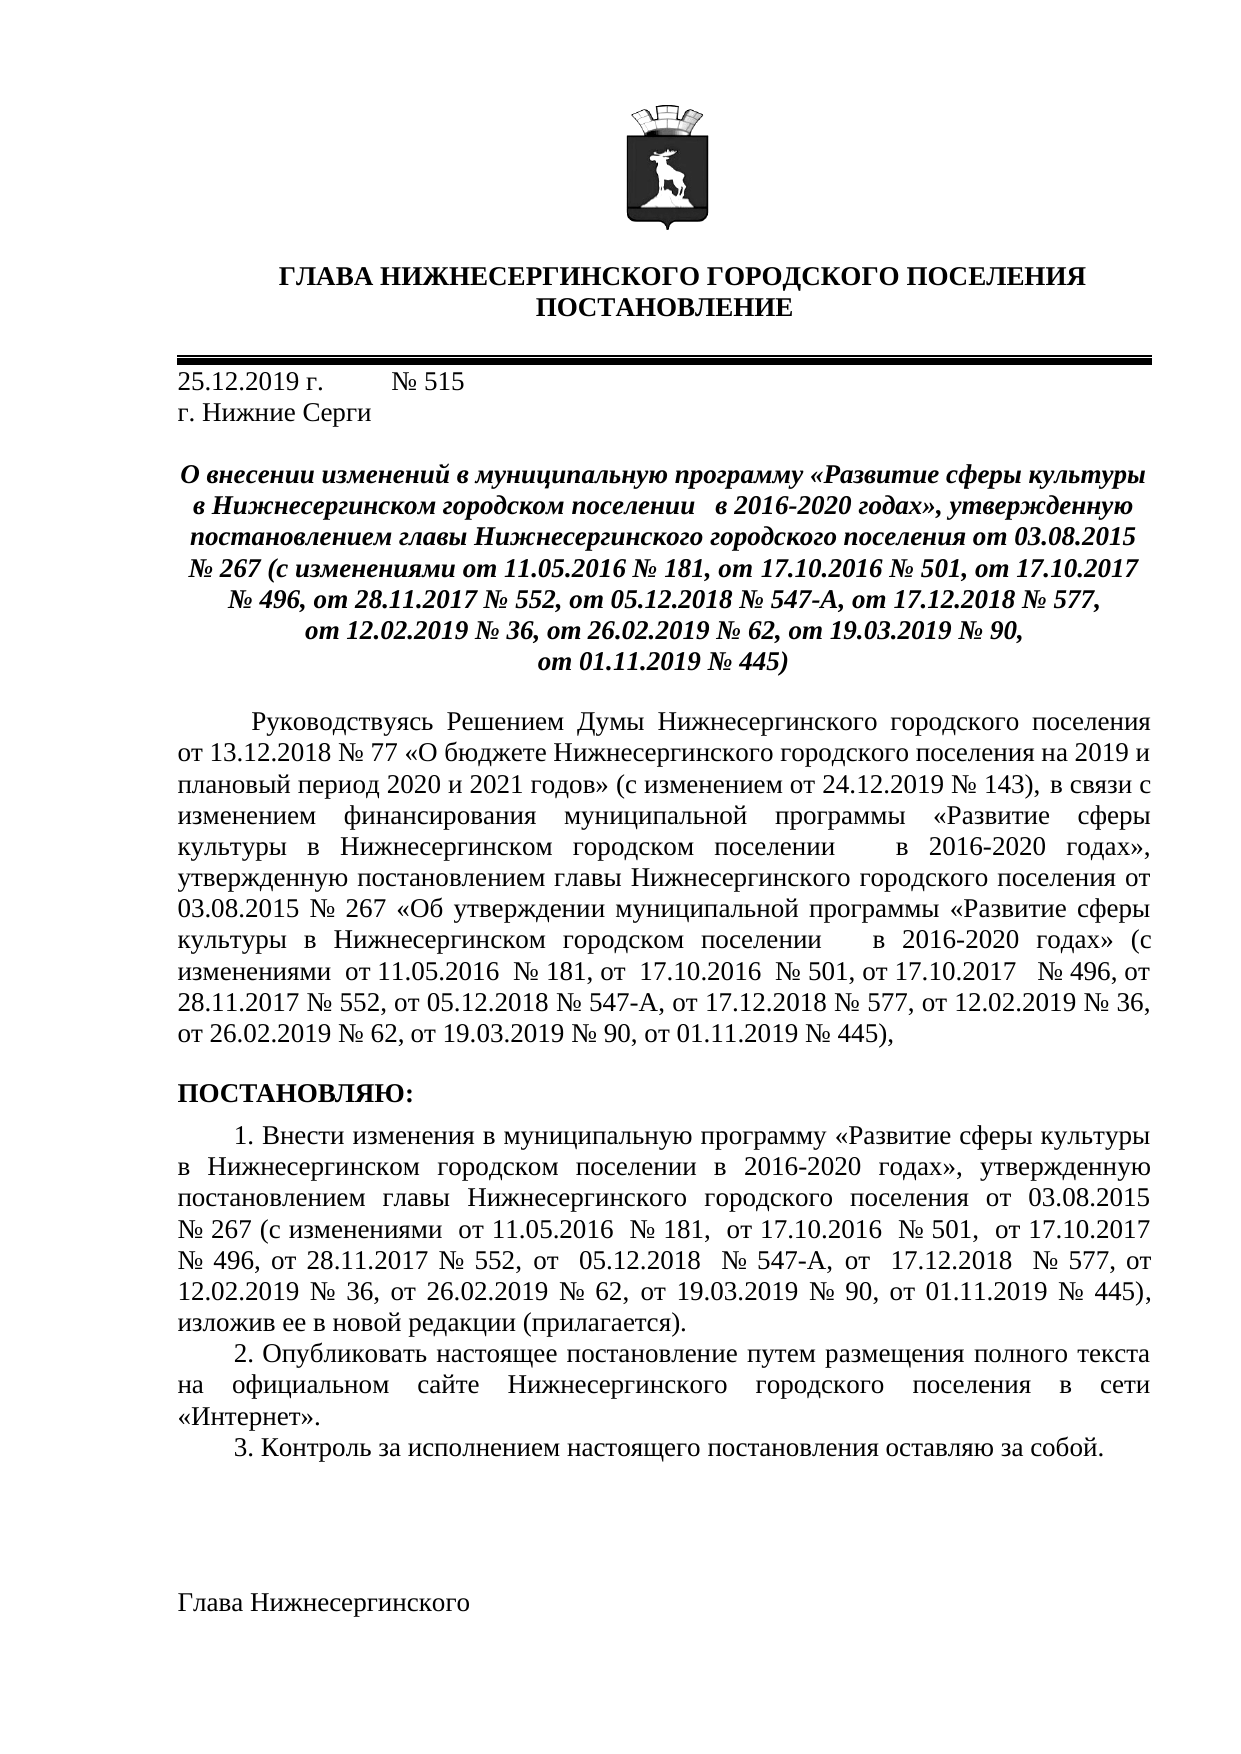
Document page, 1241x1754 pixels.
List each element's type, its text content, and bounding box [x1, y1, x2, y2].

text ПОСТАНОВЛЯЮ: [177, 1077, 1152, 1108]
text от 12.02.2019 № 36, от 26.02.2019 № 62, от 19.03.2019 № 90, [177, 614, 1152, 645]
text Глава Нижнесергинского [177, 1587, 1152, 1618]
text 25.12.2019 г. № 515 [177, 365, 1152, 396]
text г. Нижние Серги [177, 396, 1152, 427]
text ГЛАВА НИЖНЕСЕРГИНСКОГО ГОРОДСКОГО ПОСЕЛЕНИЯ [177, 260, 1186, 291]
text Руководствуясь Решением Думы Нижнесергинского городского поселения от 13.12.2018 № 77 «О бюджете Нижнесергинского городского поселения на 2019 и плановый период 2020 и 2021 годов» (с изменением от 24.12.2019 № 143), в связи с изменением финансирования муниципальной программы «Развитие сферы культуры в Нижнесергинском городском поселении в 2016-2020 годах», утвержденную постановлением главы Нижнесергинского городского поселения от 03.08.2015 № 267 «Об утверждении муниципальной программы «Развитие сферы культуры в Нижнесергинском городском поселении в 2016-2020 годах» (с изменениями от 11.05.2016 № 181, от 17.10.2016 № 501, от 17.10.2017 № 496, от 28.11.2017 № 552, от 05.12.2018 № 547-А, от 17.12.2018 № 577, от 12.02.2019 № 36, от 26.02.2019 № 62, от 19.03.2019 № 90, от 01.11.2019 № 445), [177, 705, 1152, 1048]
text 3. Контроль за исполнением настоящего постановления оставляю за собой. [177, 1431, 1152, 1462]
text от 01.11.2019 № 445) [177, 645, 1152, 676]
text 2. Опубликовать настоящее постановление путем размещения полного текста на официальном сайте Нижнесергинского городского поселения в сети «Интернет». [177, 1337, 1152, 1431]
text 1. Внести изменения в муниципальную программу «Развитие сферы культуры в Нижнесергинском городском поселении в 2016-2020 годах», утвержденную постановлением главы Нижнесергинского городского поселения от 03.08.2015 № 267 (с изменениями от 11.05.2016 № 181, от 17.10.2016 № 501, от 17.10.2017 № 496, от 28.11.2017 № 552, от 05.12.2018 № 547-А, от 17.12.2018 № 577, от 12.02.2019 № 36, от 26.02.2019 № 62, от 19.03.2019 № 90, от 01.11.2019 № 445), изложив ее в новой редакции (прилагается). [177, 1119, 1152, 1337]
text ПОСТАНОВЛЕНИЕ [177, 291, 1152, 322]
text О внесении изменений в муниципальную программу «Развитие сферы культуры в Нижнесергинском городском поселении в 2016-2020 годах», утвержденную постановлением главы Нижнесергинского городского поселения от 03.08.2015 № 267 (с изменениями от 11.05.2016 № 181, от 17.10.2016 № 501, от 17.10.2017 № 496, от 28.11.2017 № 552, от 05.12.2018 № 547-А, от 17.12.2018 № 577, [177, 458, 1152, 614]
